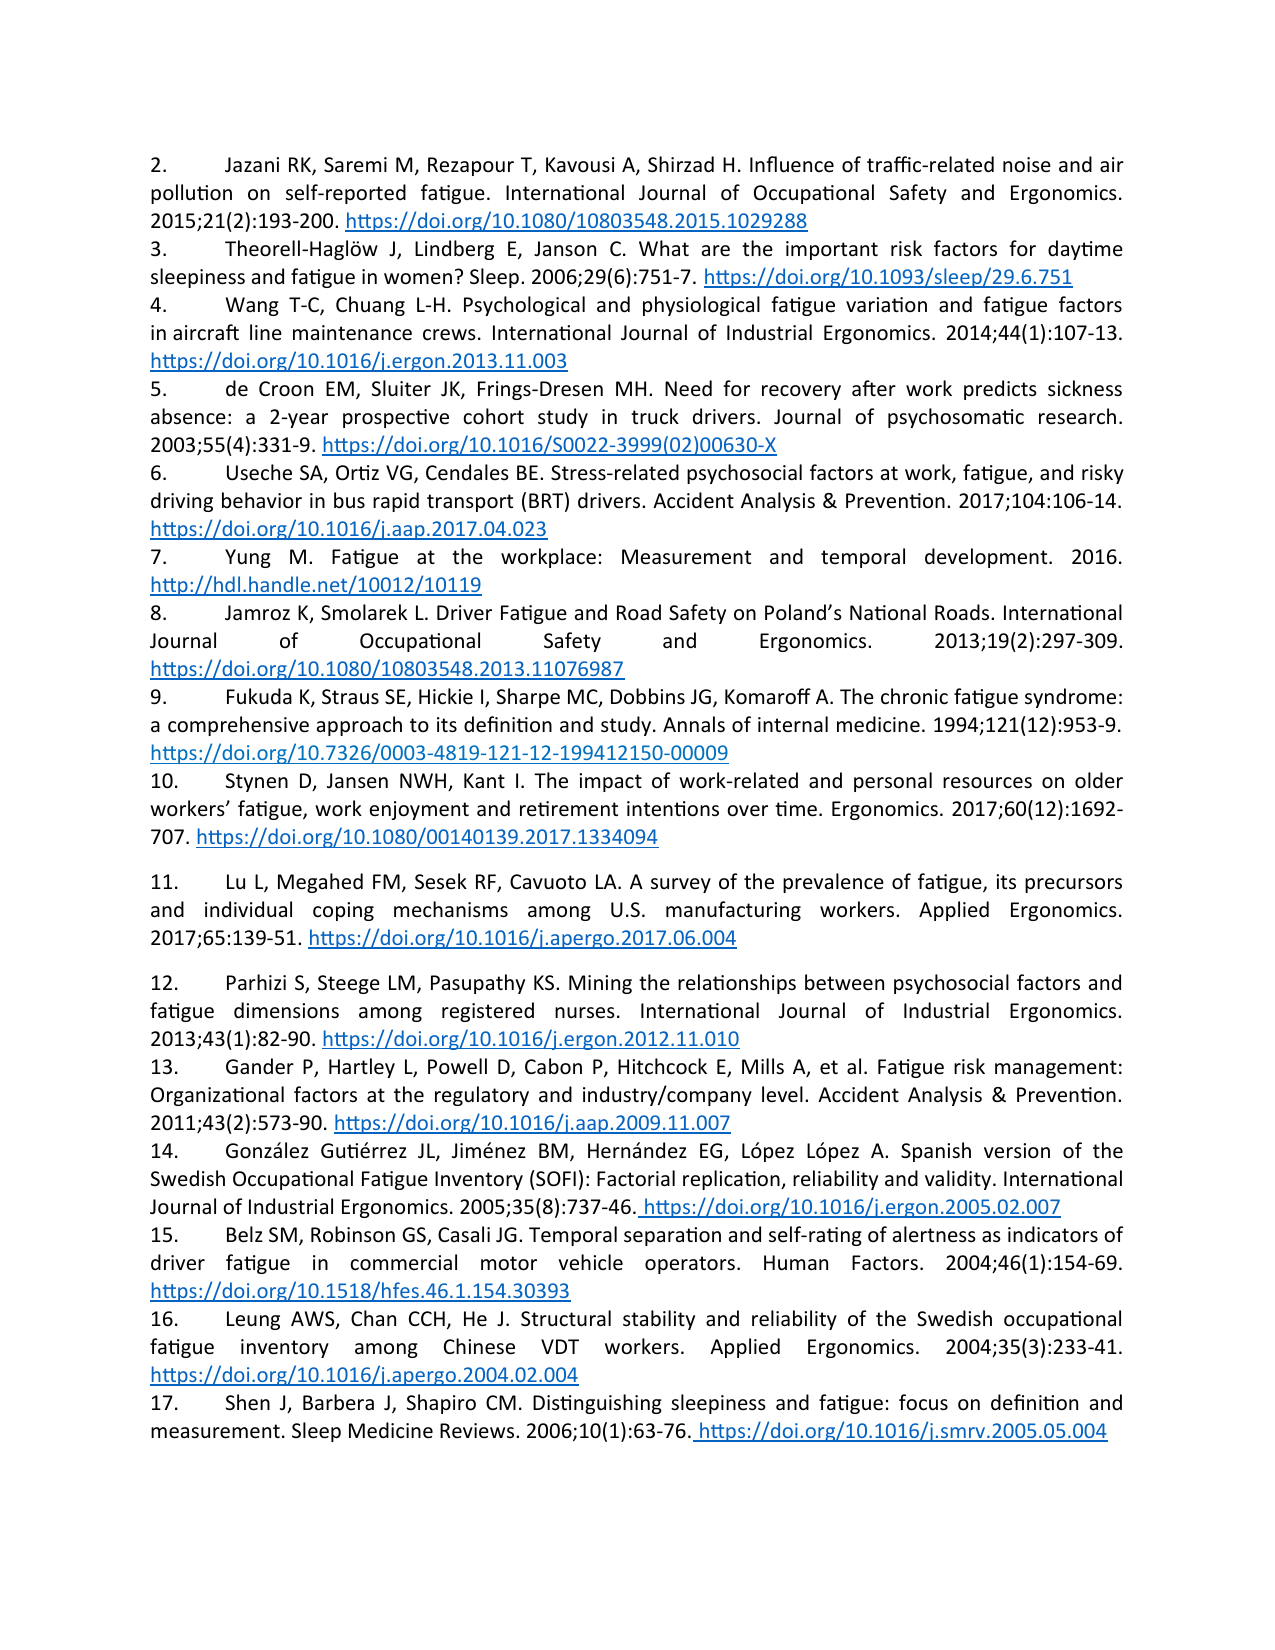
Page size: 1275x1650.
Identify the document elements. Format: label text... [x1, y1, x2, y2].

text 5. de Croon EM, Sluiter JK, Frings-Dresen MH. Need for recovery after work predicts sickness absence: a 2-year prospective cohort study in truck drivers. Journal of psychosomatic research. 2003;55(4):331-9. https://doi.org/10.1016/S0022-3999(02)00630-X [150, 374, 1125, 458]
text 11. Lu L, Megahed FM, Sesek RF, Cavuoto LA. A survey of the prevalence of fatigue, its precursors and individual coping mechanisms among U.S. manufacturing workers. Applied Ergonomics. 2017;65:139-51. https://doi.org/10.1016/j.apergo.2017.06.004 [150, 867, 1125, 951]
text 3. Theorell-Haglöw J, Lindberg E, Janson C. What are the important risk factors for daytime sleepiness and fatigue in women? Sleep. 2006;29(6):751-7. https://doi.org/10.1093/sleep/29.6.751 [150, 234, 1125, 290]
text 9. Fukuda K, Straus SE, Hickie I, Sharpe MC, Dobbins JG, Komaroff A. The chronic fatigue syndrome: a comprehensive approach to its definition and study. Annals of internal medicine. 1994;121(12):953-9. https://doi.org/10.7326/0003-4819-121-12-199412150-00009 [150, 682, 1125, 766]
text 4. Wang T-C, Chuang L-H. Psychological and physiological fatigue variation and fatigue factors in aircraft line maintenance crews. International Journal of Industrial Ergonomics. 2014;44(1):107-13. https://doi.org/10.1016/j.ergon.2013.11.003 [150, 290, 1125, 374]
text 16. Leung AWS, Chan CCH, He J. Structural stability and reliability of the Swedish occupational fatigue inventory among Chinese VDT workers. Applied Ergonomics. 2004;35(3):233-41. https://doi.org/10.1016/j.apergo.2004.02.004 [150, 1304, 1125, 1388]
text 8. Jamroz K, Smolarek L. Driver Fatigue and Road Safety on Poland’s National Roads. International Journal of Occupational Safety and Ergonomics. 2013;19(2):297-309. https://doi.org/10.1080/10803548.2013.11076987 [150, 598, 1125, 682]
text 7. Yung M. Fatigue at the workplace: Measurement and temporal development. 2016. http://hdl.handle.net/10012/10119 [150, 542, 1125, 598]
text 17. Shen J, Barbera J, Shapiro CM. Distinguishing sleepiness and fatigue: focus on definition and measurement. Sleep Medicine Reviews. 2006;10(1):63-76. https://doi.org/10.1016/j.smrv.2005.05.004 [150, 1388, 1125, 1444]
text 15. Belz SM, Robinson GS, Casali JG. Temporal separation and self-rating of alertness as indicators of driver fatigue in commercial motor vehicle operators. Human Factors. 2004;46(1):154-69. https://doi.org/10.1518/hfes.46.1.154.30393 [150, 1220, 1125, 1304]
text 14. González Gutiérrez JL, Jiménez BM, Hernández EG, López López A. Spanish version of the Swedish Occupational Fatigue Inventory (SOFI): Factorial replication, reliability and validity. International Journal of Industrial Ergonomics. 2005;35(8):737-46. https://doi.org/10.1016/j.ergon.2005.02.007 [150, 1136, 1125, 1220]
text 2. Jazani RK, Saremi M, Rezapour T, Kavousi A, Shirzad H. Influence of traffic-related noise and air pollution on self-reported fatigue. International Journal of Occupational Safety and Ergonomics. 2015;21(2):193-200. https://doi.org/10.1080/10803548.2015.1029288 [150, 150, 1125, 234]
text 12. Parhizi S, Steege LM, Pasupathy KS. Mining the relationships between psychosocial factors and fatigue dimensions among registered nurses. International Journal of Industrial Ergonomics. 2013;43(1):82-90. https://doi.org/10.1016/j.ergon.2012.11.010 [150, 968, 1125, 1052]
text 13. Gander P, Hartley L, Powell D, Cabon P, Hitchcock E, Mills A, et al. Fatigue risk management: Organizational factors at the regulatory and industry/company level. Accident Analysis & Prevention. 2011;43(2):573-90. https://doi.org/10.1016/j.aap.2009.11.007 [150, 1052, 1125, 1136]
text 10. Stynen D, Jansen NWH, Kant I. The impact of work-related and personal resources on older workers’ fatigue, work enjoyment and retirement intentions over time. Ergonomics. 2017;60(12):1692-707. https://doi.org/10.1080/00140139.2017.1334094 [150, 766, 1125, 851]
text 6. Useche SA, Ortiz VG, Cendales BE. Stress-related psychosocial factors at work, fatigue, and risky driving behavior in bus rapid transport (BRT) drivers. Accident Analysis & Prevention. 2017;104:106-14. https://doi.org/10.1016/j.aap.2017.04.023 [150, 458, 1125, 542]
